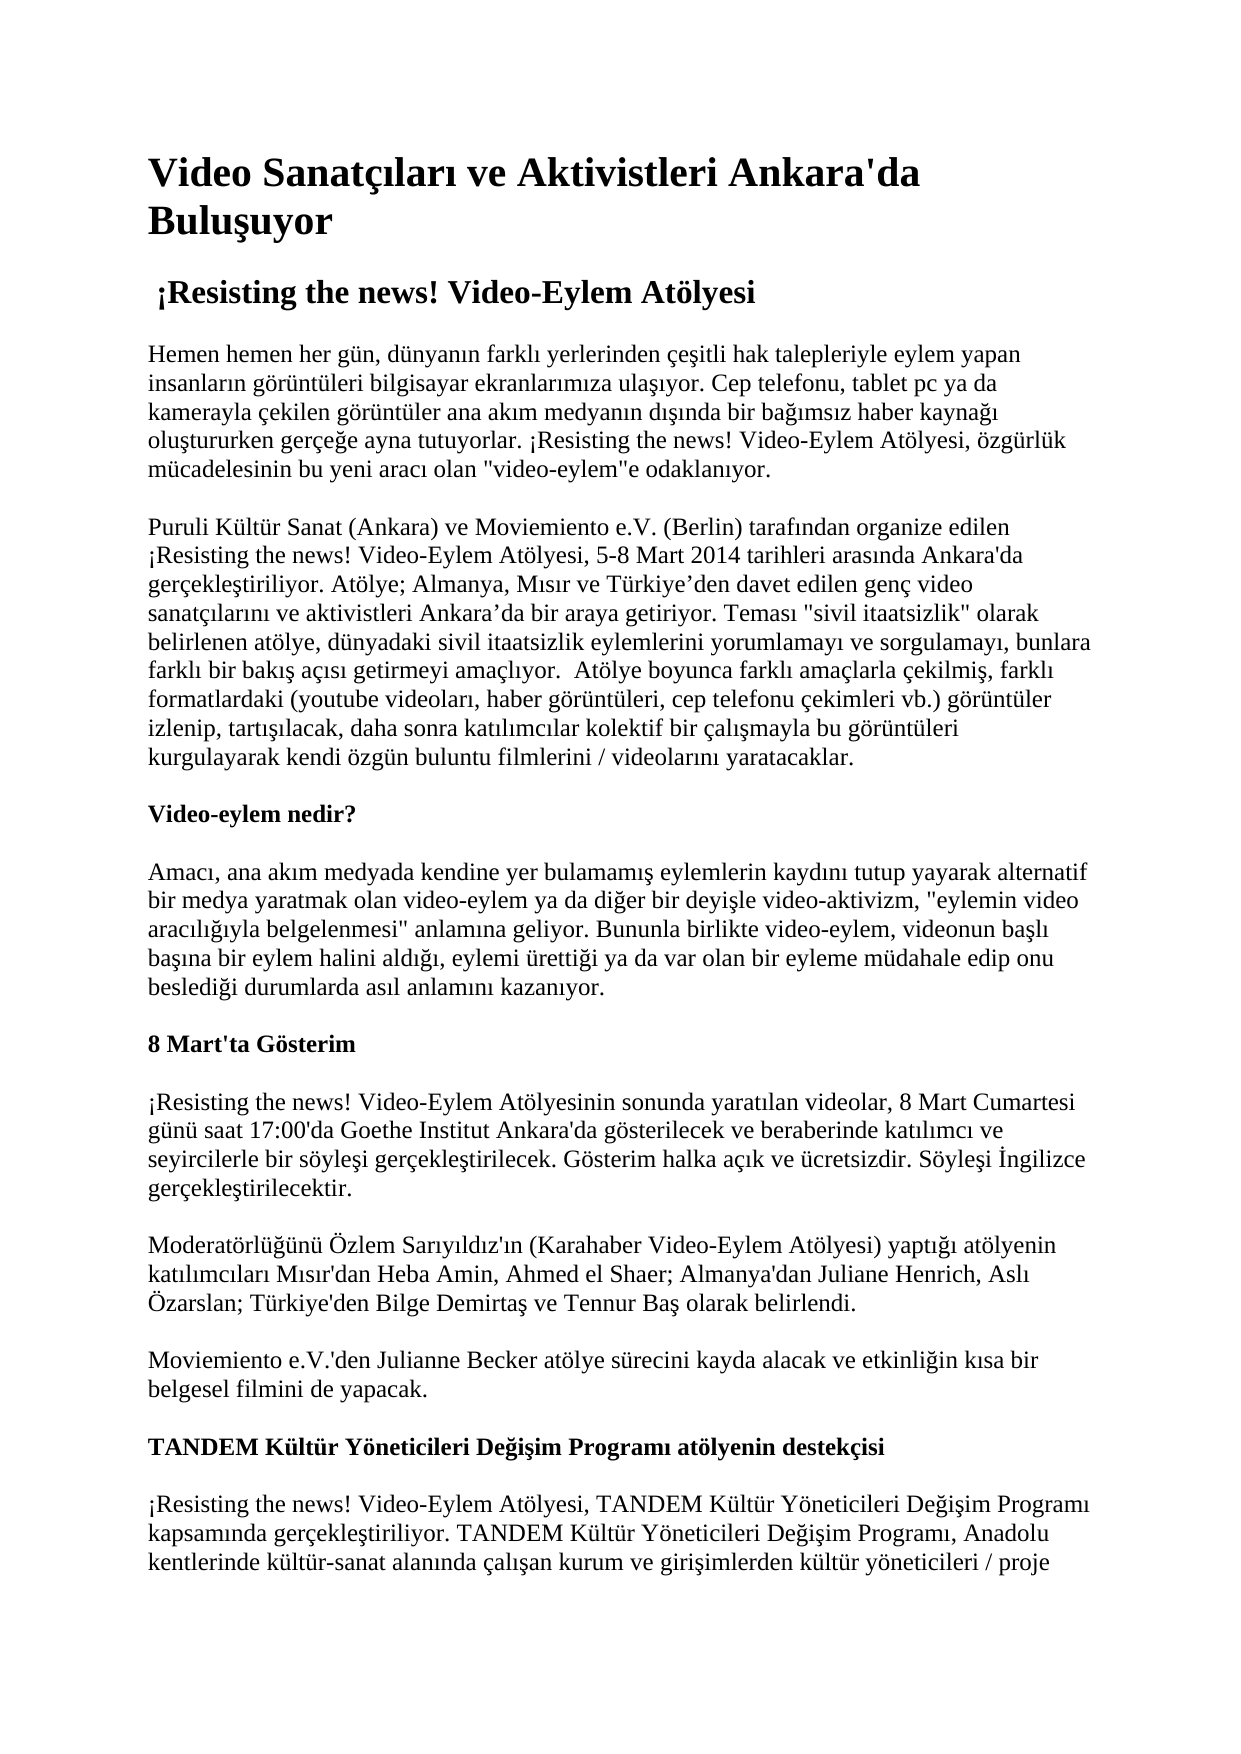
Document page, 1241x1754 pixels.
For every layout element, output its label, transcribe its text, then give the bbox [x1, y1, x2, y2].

text Hemen hemen her gün, dünyanın farklı yerlerinden çeşitli hak talepleriyle eylem yapan insanların görüntüleri bilgisayar ekranlarımıza ulaşıyor. Cep telefonu, tablet pc ya da kamerayla çekilen görüntüler ana akım medyanın dışında bir bağımsız haber kaynağı oluştururken gerçeğe ayna tutuyorlar. ¡Resisting the news! Video-Eylem Atölyesi, özgürlük mücadelesinin bu yeni aracı olan "video-eylem"e odaklanıyor. [148, 339, 1093, 483]
text 8 Mart'ta Gösterim [148, 1029, 1093, 1058]
text Puruli Kültür Sanat (Ankara) ve Moviemiento e.V. (Berlin) tarafından organize edilen ¡Resisting the news! Video-Eylem Atölyesi, 5-8 Mart 2014 tarihleri arasında Ankara'da gerçekleştiriliyor. Atölye; Almanya, Mısır ve Türkiye’den davet edilen genç video sanatçılarını ve aktivistleri Ankara’da bir araya getiriyor. Teması "sivil itaatsizlik" olarak belirlenen atölye, dünyadaki sivil itaatsizlik eylemlerini yorumlamayı ve sorgulamayı, bunlara farklı bir bakış açısı getirmeyi amaçlıyor. Atölye boyunca farklı amaçlarla çekilmiş, farklı formatlardaki (youtube videoları, haber görüntüleri, cep telefonu çekimleri vb.) görüntüler izlenip, tartışılacak, daha sonra katılımcılar kolektif bir çalışmayla bu görüntüleri kurgulayarak kendi özgün buluntu filmlerini / videolarını yaratacaklar. [148, 512, 1093, 771]
text Moviemiento e.V.'den Julianne Becker atölye sürecini kayda alacak ve etkinliğin kısa bir belgesel filmini de yapacak. [148, 1346, 1093, 1403]
text Moderatörlüğünü Özlem Sarıyıldız'ın (Karahaber Video-Eylem Atölyesi) yaptığı atölyenin katılımcıları Mısır'dan Heba Amin, Ahmed el Shaer; Almanya'dan Juliane Henrich, Aslı Özarslan; Türkiye'den Bilge Demirtaş ve Tennur Baş olarak belirlendi. [148, 1231, 1093, 1317]
text Video-eylem nedir? [148, 799, 1093, 828]
text ¡Resisting the news! Video-Eylem Atölyesinin sonunda yaratılan videolar, 8 Mart Cumartesi günü saat 17:00'da Goethe Institut Ankara'da gösterilecek ve beraberinde katılımcı ve seyircilerle bir söyleşi gerçekleştirilecek. Gösterim halka açık ve ücretsizdir. Söyleşi İngilizce gerçekleştirilecektir. [148, 1087, 1093, 1202]
text Video Sanatçıları ve Aktivistleri Ankara'da Buluşuyor [148, 148, 1093, 243]
text ¡Resisting the news! Video-Eylem Atölyesi [148, 272, 1093, 311]
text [148, 1489, 1093, 1576]
text TANDEM Kültür Yöneticileri Değişim Programı atölyenin destekçisi [148, 1432, 1093, 1461]
text Amacı, ana akım medyada kendine yer bulamamış eylemlerin kaydını tutup yayarak alternatif bir medya yaratmak olan video-eylem ya da diğer bir deyişle video-aktivizm, "eylemin video aracılığıyla belgelenmesi" anlamına geliyor. Bununla birlikte video-eylem, videonun başlı başına bir eylem halini aldığı, eylemi ürettiği ya da var olan bir eyleme müdahale edip onu beslediği durumlarda asıl anlamını kazanıyor. [148, 857, 1093, 1001]
